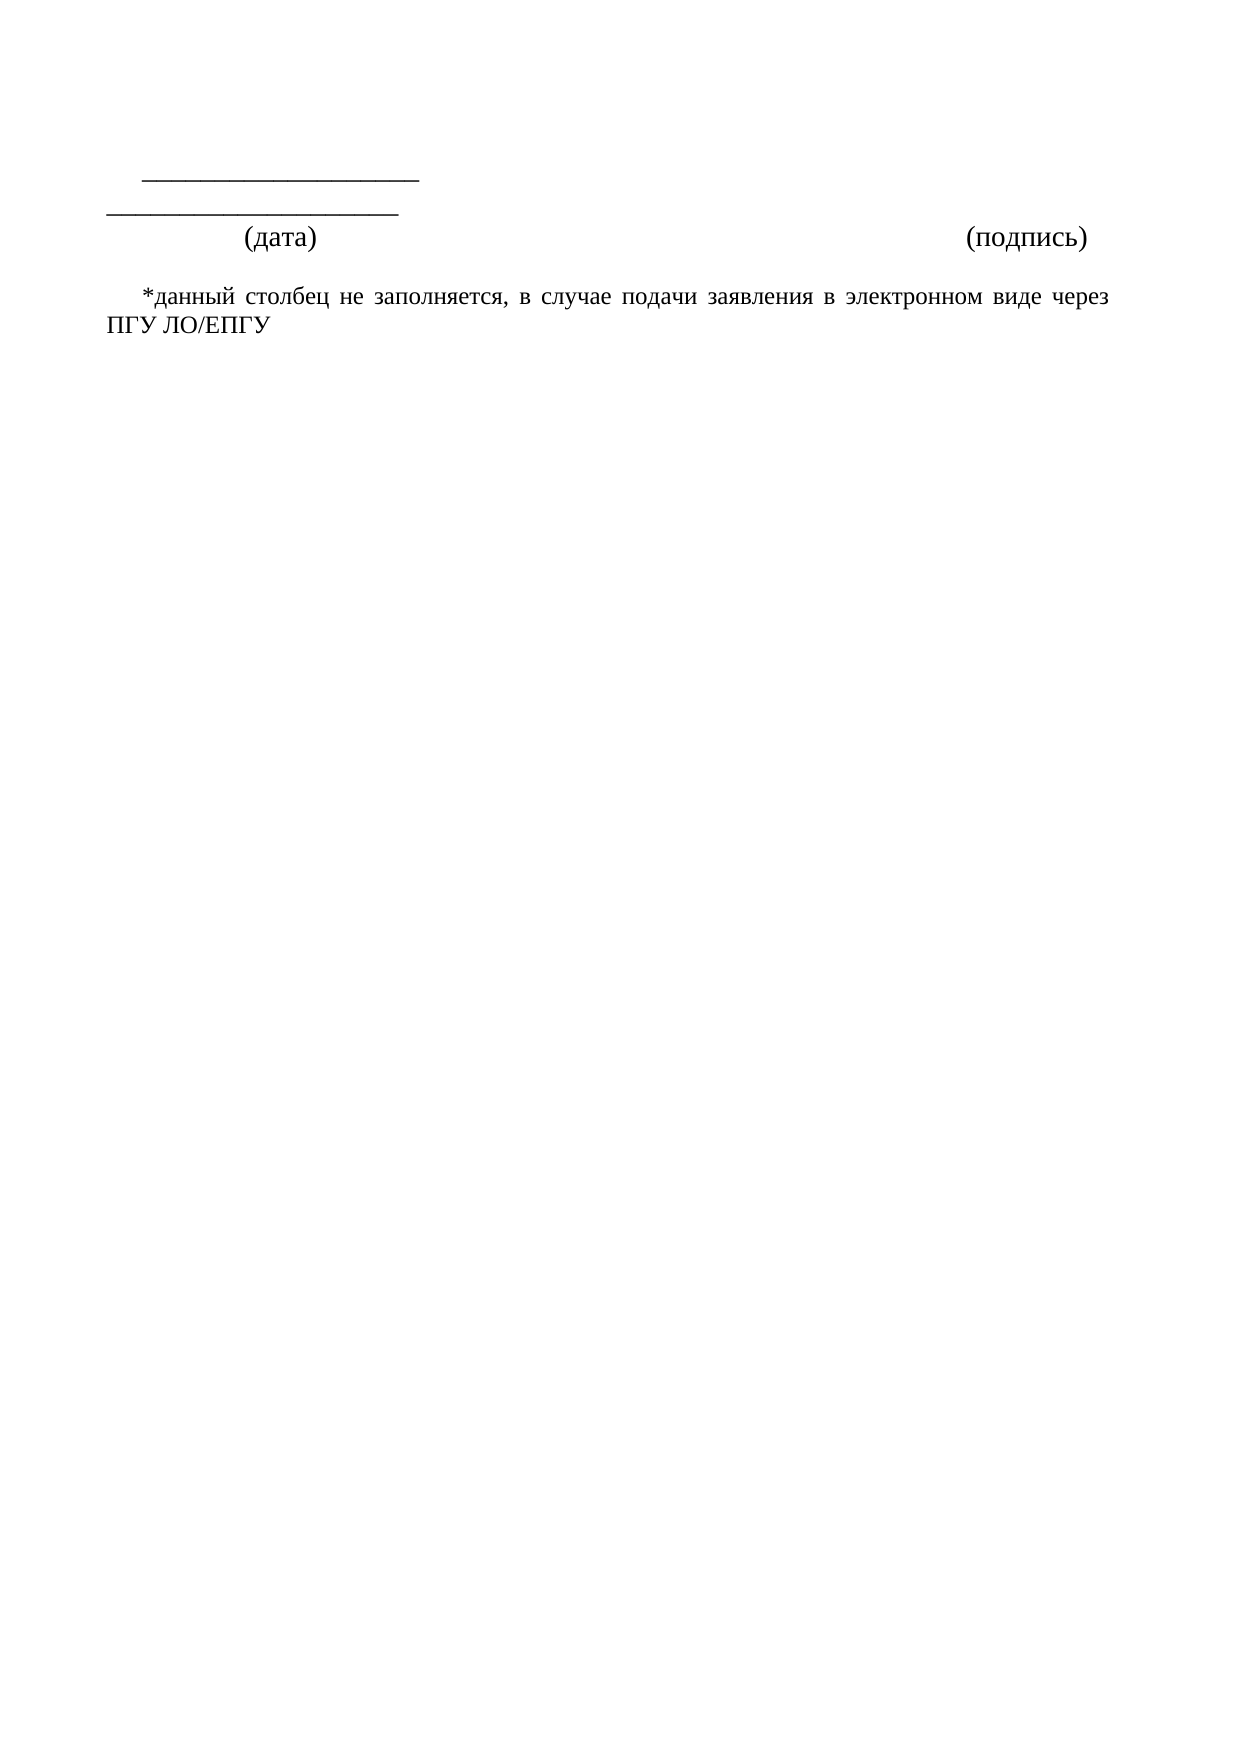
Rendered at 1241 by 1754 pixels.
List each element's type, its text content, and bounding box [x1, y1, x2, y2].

title *данный столбец не заполняется, в случае подачи заявления в электронном виде через ПГУ ЛО/ЕПГУ [106, 281, 1110, 338]
title ___________________ ____________________ [106, 152, 1110, 219]
title (дата) (подпись) [106, 219, 1110, 252]
